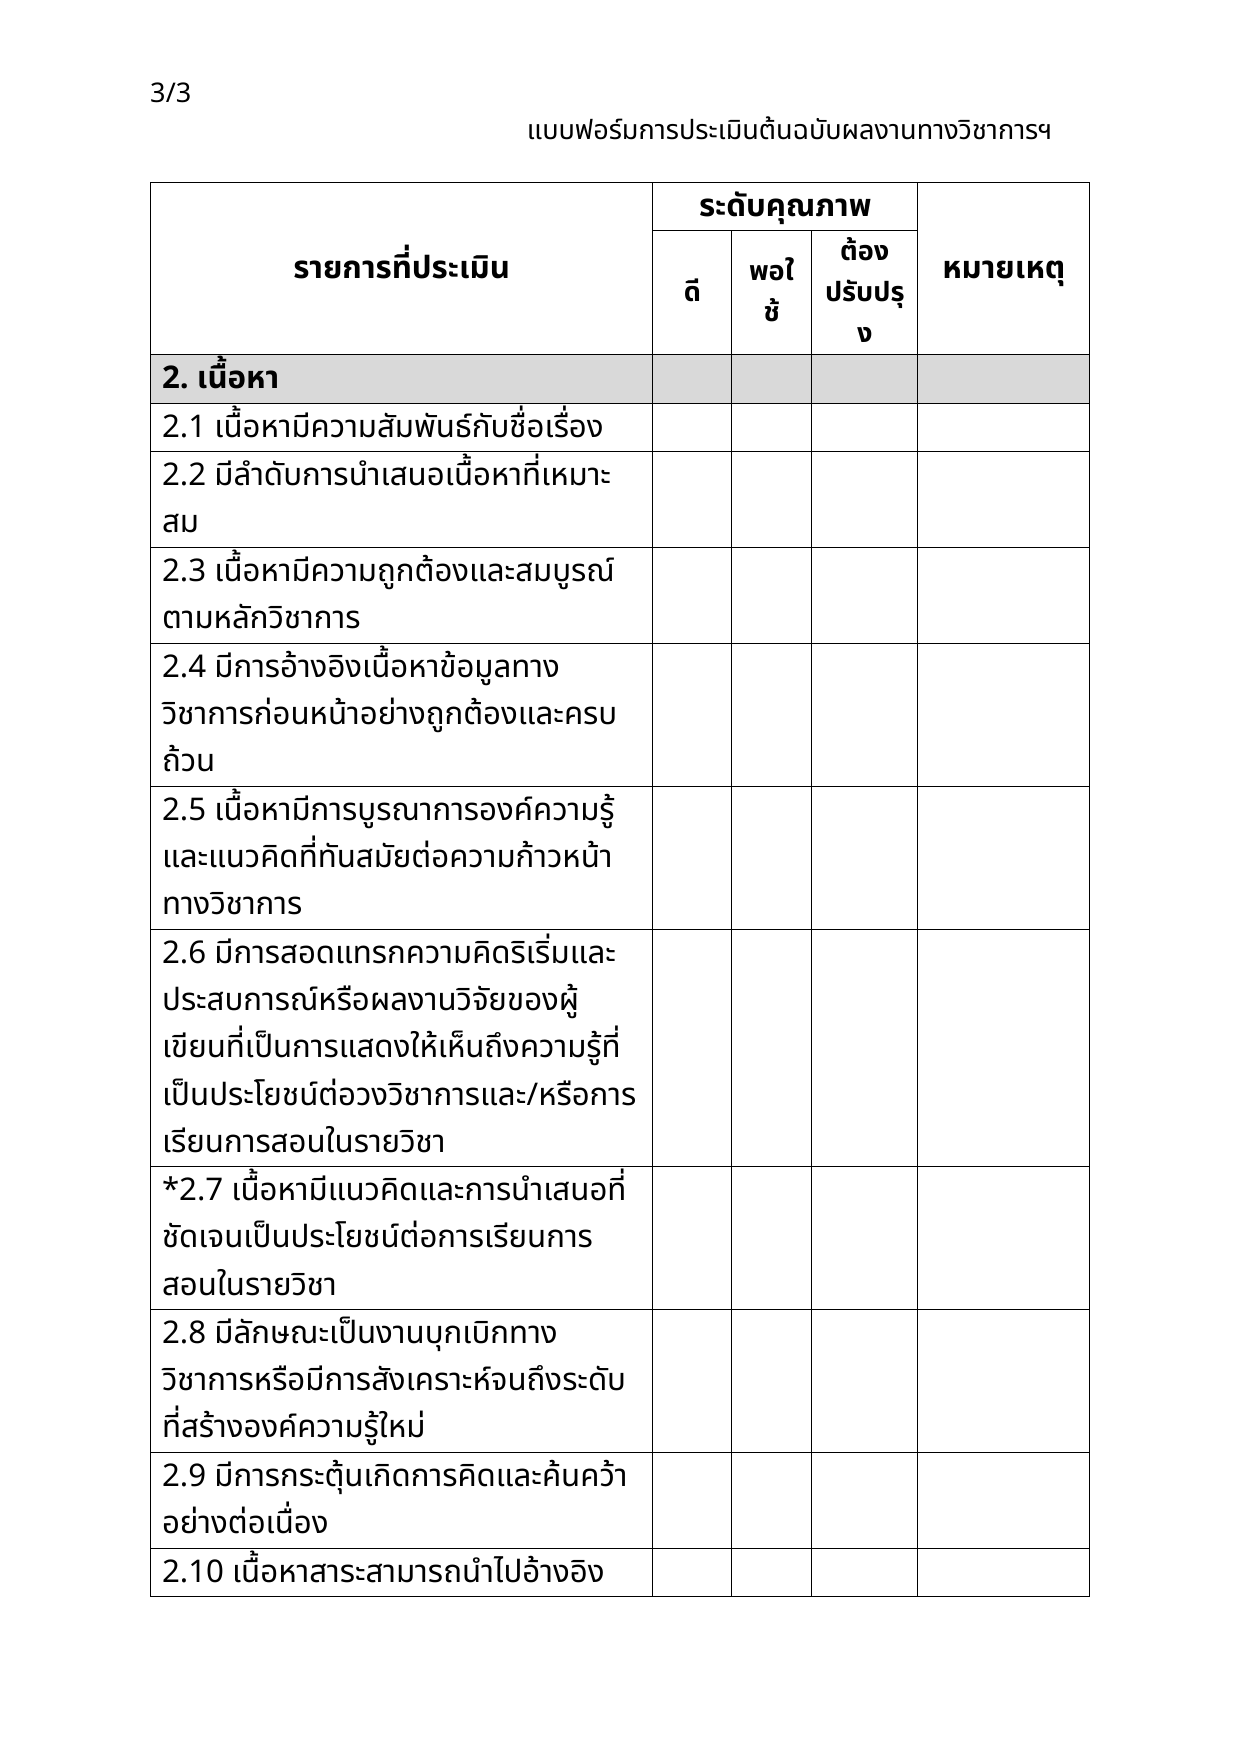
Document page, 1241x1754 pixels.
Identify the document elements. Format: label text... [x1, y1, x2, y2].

table_cell [812, 1453, 917, 1548]
table_cell [918, 355, 1089, 403]
table_cell [653, 1453, 731, 1548]
table_cell พอใช้ [732, 231, 811, 354]
table_cell 2.8 มีลักษณะเป็นงานบุกเบิกทางวิชาการหรือมีการสังเคราะห์จนถึงระดับที่สร้างองค์ความรู้ใหม่ [151, 1310, 652, 1452]
table_cell [732, 1549, 811, 1596]
table_cell 2.6 มีการสอดแทรกความคิดริเริ่มและประสบการณ์หรือผลงานวิจัยของผู้เขียนที่เป็นการแสดงให้เห็นถึงความรู้ที่เป็นประโยชน์ต่อวงวิชาการและ/หรือการเรียนการสอนในรายวิชา [151, 930, 652, 1166]
table_cell [732, 930, 811, 1166]
table_cell [653, 548, 731, 643]
table_cell [918, 1549, 1089, 1596]
table_cell [653, 1549, 731, 1596]
table_cell [653, 452, 731, 547]
table_cell [918, 644, 1089, 786]
table_cell [653, 355, 731, 403]
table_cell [151, 1549, 652, 1596]
table_cell [732, 404, 811, 451]
table_cell [812, 548, 917, 643]
table_cell [812, 1549, 917, 1596]
table_cell [653, 644, 731, 786]
table_cell [812, 452, 917, 547]
table_cell [653, 1167, 731, 1309]
table_cell [918, 1167, 1089, 1309]
table_cell [732, 644, 811, 786]
table_cell 2.2 มีลำดับการนำเสนอเนื้อหาที่เหมาะสม [151, 452, 652, 547]
table_cell 2.5 เนื้อหามีการบูรณาการองค์ความรู้และแนวคิดที่ทันสมัยต่อความก้าวหน้าทางวิชาการ [151, 787, 652, 928]
table_cell [732, 787, 811, 928]
table_cell [812, 930, 917, 1166]
table_cell [918, 787, 1089, 928]
table_cell [732, 548, 811, 643]
table_cell [918, 404, 1089, 451]
table_cell [918, 548, 1089, 643]
table_header ระดับคุณภาพ [653, 183, 917, 230]
table_cell [812, 1310, 917, 1452]
table_cell 2. เนื้อหา [151, 355, 652, 403]
table_cell [918, 1453, 1089, 1548]
table_cell [812, 355, 917, 403]
table_cell [653, 930, 731, 1166]
table_header หมายเหตุ [918, 183, 1089, 354]
table_cell [732, 1167, 811, 1309]
table_cell ต้องปรับปรุง [812, 231, 917, 354]
table_cell *2.7 เนื้อหามีแนวคิดและการนำเสนอที่ชัดเจนเป็นประโยชน์ต่อการเรียนการสอนในรายวิชา [151, 1167, 652, 1309]
table_header รายการที่ประเมิน [151, 183, 652, 354]
table_cell 2.1 เนื้อหามีความสัมพันธ์กับชื่อเรื่อง [151, 404, 652, 451]
table_cell 2.9 มีการกระตุ้นเกิดการคิดและค้นคว้าอย่างต่อเนื่อง [151, 1453, 652, 1548]
table_cell [732, 355, 811, 403]
table_cell [918, 930, 1089, 1166]
table_cell 2.3 เนื้อหามีความถูกต้องและสมบูรณ์ตามหลักวิชาการ [151, 548, 652, 643]
table_cell [732, 452, 811, 547]
table_cell [918, 1310, 1089, 1452]
table_cell 2.4 มีการอ้างอิงเนื้อหาข้อมูลทางวิชาการก่อนหน้าอย่างถูกต้องและครบถ้วน [151, 644, 652, 786]
table_cell [732, 1453, 811, 1548]
table_cell [812, 1167, 917, 1309]
table_cell [812, 404, 917, 451]
table_cell [653, 787, 731, 928]
table_cell [812, 787, 917, 928]
table_cell [918, 452, 1089, 547]
table_cell ดี [653, 231, 731, 354]
table_cell [653, 1310, 731, 1452]
table_cell [653, 404, 731, 451]
table_cell [812, 644, 917, 786]
table_cell [732, 1310, 811, 1452]
